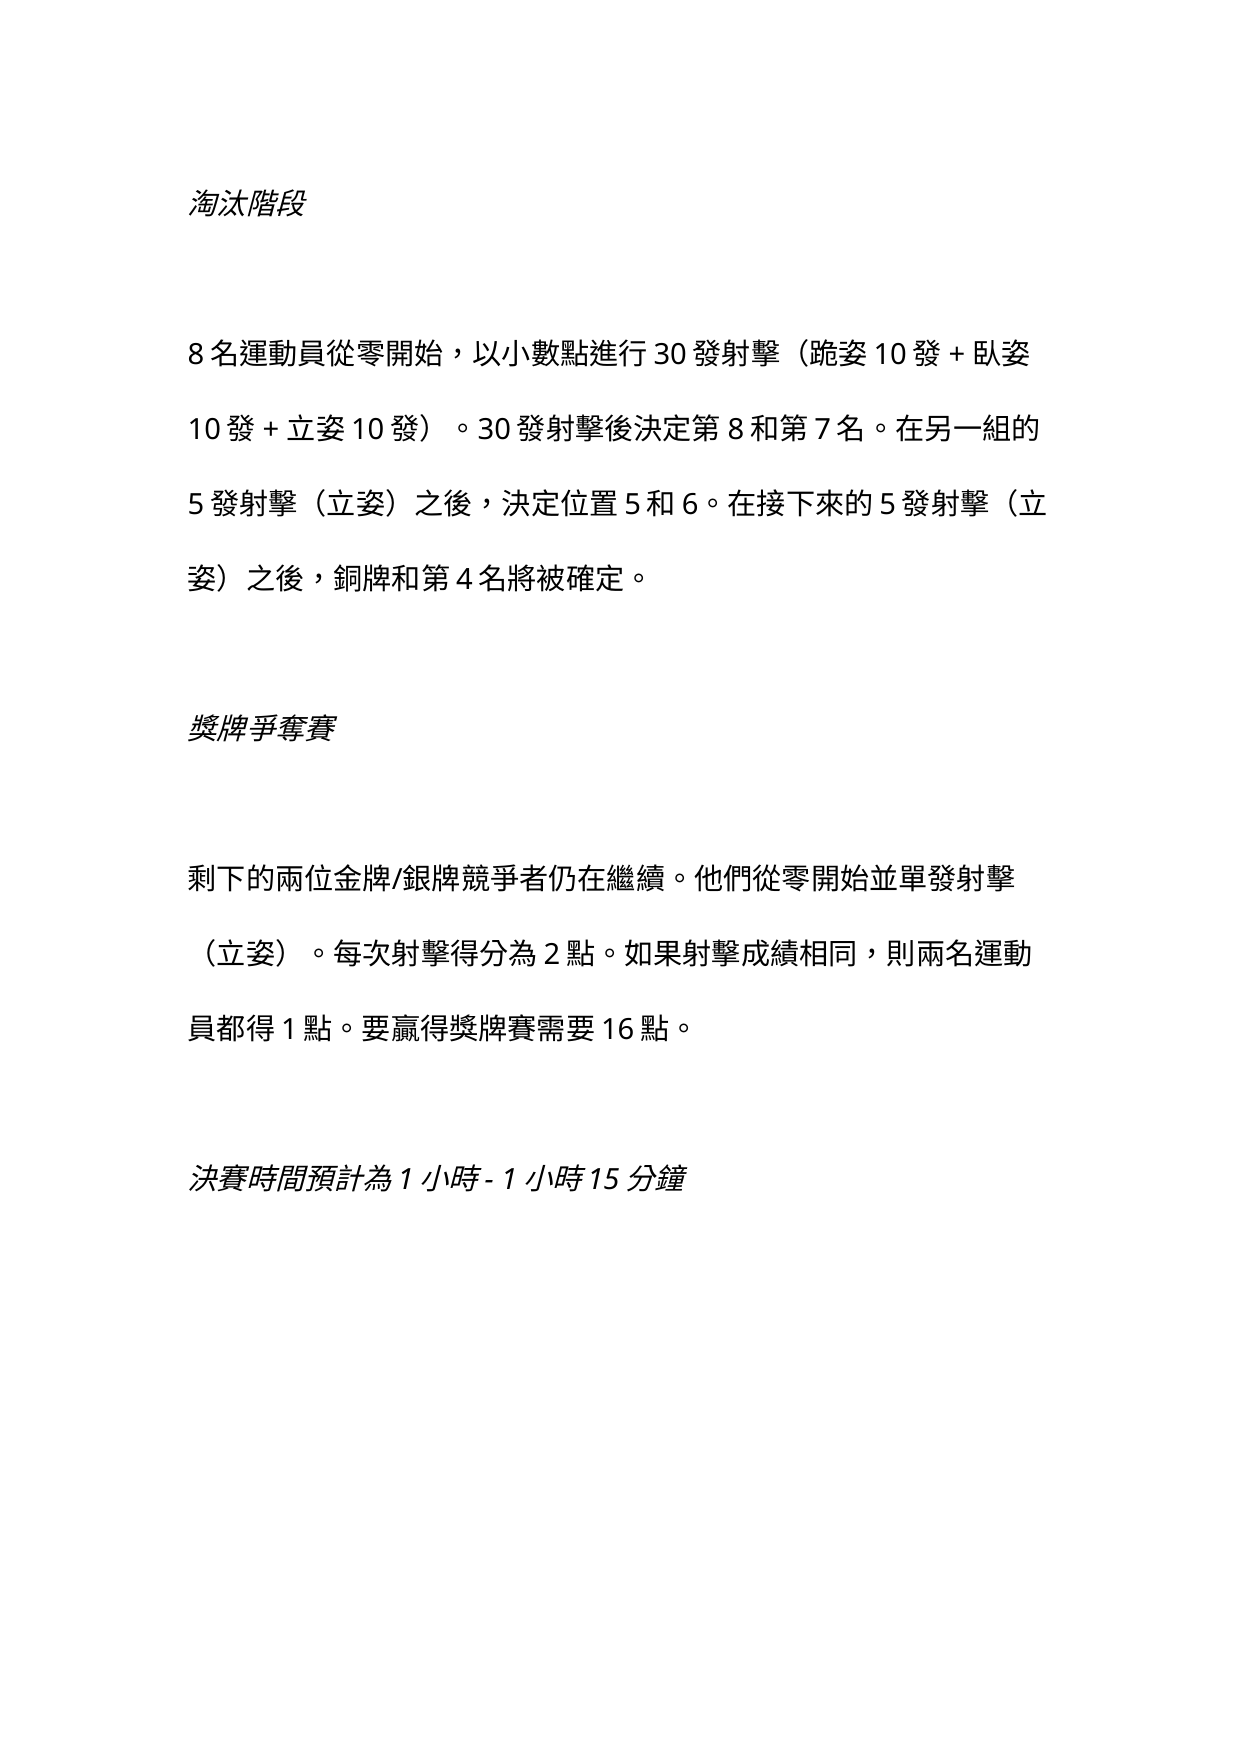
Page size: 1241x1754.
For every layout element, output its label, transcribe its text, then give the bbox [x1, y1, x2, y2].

text 決賽時間預計為1小時 - 1小時15分鐘 [187, 1139, 1053, 1214]
text 獎牌爭奪賽 [187, 689, 1053, 764]
text 剩下的兩位金牌/銀牌競爭者仍在繼續。他們從零開始並單發射擊（立姿）。每次射擊得分為2點。如果射擊成績相同，則兩名運動員都得1點。要贏得獎牌賽需要16點。 [187, 839, 1053, 1064]
text 淘汰階段 [187, 164, 1053, 239]
text 8名運動員從零開始，以小數點進行30發射擊（跪姿10發 + 臥姿 10發 + 立姿10發）。30發射擊後決定第 8和第7名。在另一組的 5發射擊（立姿）之後，決定位置5和6。在接下來的5發射擊（立姿）之後，銅牌和第4名將被確定。 [187, 314, 1053, 614]
